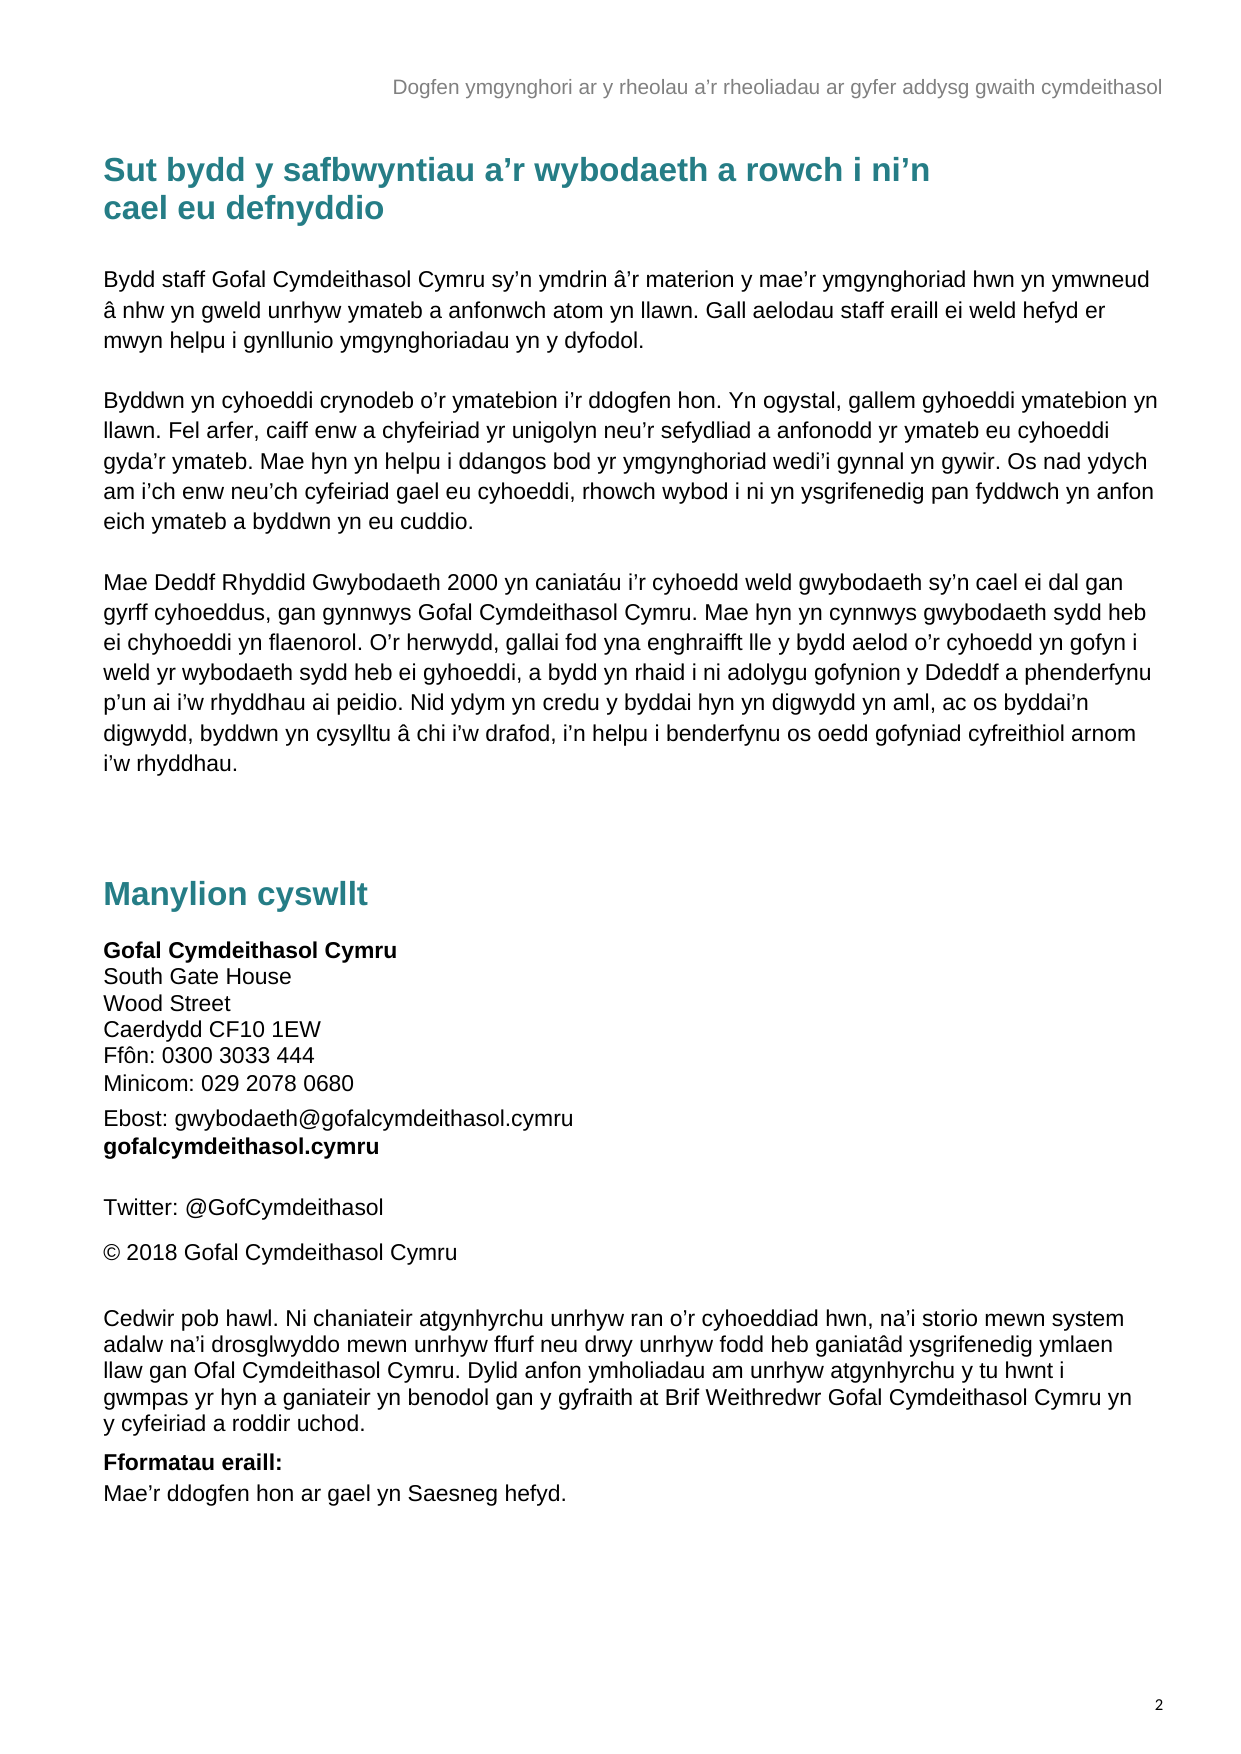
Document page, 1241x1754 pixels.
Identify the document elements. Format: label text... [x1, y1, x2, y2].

text Bydd staff Gofal Cymdeithasol Cymru sy’n ymdrin â’r materion y mae’r ymgynghoriad hwn yn ymwneud â nhw yn gweld unrhyw ymateb a anfonwch atom yn llawn. Gall aelodau staff eraill ei weld hefyd er mwyn helpu i gynllunio ymgynghoriadau yn y dyfodol. [103, 266, 1163, 353]
text Mae Deddf Rhyddid Gwybodaeth 2000 yn caniatáu i’r cyhoedd weld gwybodaeth sy’n cael ei dal gan gyrff cyhoeddus, gan gynnwys Gofal Cymdeithasol Cymru. Mae hyn yn cynnwys gwybodaeth sydd heb ei chyhoeddi yn flaenorol. O’r herwydd, gallai fod yna enghraifft lle y bydd aelod o’r cyhoedd yn gofyn i weld yr wybodaeth sydd heb ei gyhoeddi, a bydd yn rhaid i ni adolygu gofynion y Ddeddf a phenderfynu p’un ai i’w rhyddhau ai peidio. Nid ydym yn credu y byddai hyn yn digwydd yn aml, ac os byddai’n digwydd, byddwn yn cysylltu â chi i’w drafod, i’n helpu i benderfynu os oedd gofyniad cyfreithiol arnom i’w rhyddhau. [103, 568, 1163, 776]
text Twitter: @GofCymdeithasol [103, 1194, 1135, 1221]
text Ffôn: 0300 3033 444 [103, 1042, 1135, 1069]
text South Gate House [103, 963, 1135, 990]
text Gofal Cymdeithasol Cymru [103, 937, 1135, 963]
text cael eu defnyddio [103, 188, 1163, 227]
text Caerdydd CF10 1EW [103, 1016, 1135, 1042]
text Fformatau eraill: [103, 1449, 1135, 1475]
text Manylion cyswllt [103, 873, 1135, 912]
text Sut bydd y safbwyntiau a’r wybodaeth a rowch i ni’n [103, 150, 1163, 188]
text © 2018 Gofal Cymdeithasol Cymru [103, 1238, 1135, 1265]
text Wood Street [103, 990, 1135, 1016]
text Ebost: gwybodaeth@gofalcymdeithasol.cymru [103, 1105, 1135, 1132]
text gofalcymdeithasol.cymru [103, 1133, 1135, 1159]
text Cedwir pob hawl. Ni chaniateir atgynhyrchu unrhyw ran o’r cyhoeddiad hwn, na’i storio mewn system adalw na’i drosglwyddo mewn unrhyw ffurf neu drwy unrhyw fodd heb ganiatâd ysgrifenedig ymlaen llaw gan Ofal Cymdeithasol Cymru. Dylid anfon ymholiadau am unrhyw atgynhyrchu y tu hwnt i gwmpas yr hyn a ganiateir yn benodol gan y gyfraith at Brif Weithredwr Gofal Cymdeithasol Cymru yn y cyfeiriad a roddir uchod. [103, 1304, 1135, 1436]
text Minicom: 029 2078 0680 [103, 1070, 1135, 1096]
text Mae’r ddogfen hon ar gael yn Saesneg hefyd. [103, 1480, 1135, 1506]
text Byddwn yn cyhoeddi crynodeb o’r ymatebion i’r ddogfen hon. Yn ogystal, gallem gyhoeddi ymatebion yn llawn. Fel arfer, caiff enw a chyfeiriad yr unigolyn neu’r sefydliad a anfonodd yr ymateb eu cyhoeddi gyda’r ymateb. Mae hyn yn helpu i ddangos bod yr ymgynghoriad wedi’i gynnal yn gywir. Os nad ydych am i’ch enw neu’ch cyfeiriad gael eu cyhoeddi, rhowch wybod i ni yn ysgrifenedig pan fyddwch yn anfon eich ymateb a byddwn yn eu cuddio. [103, 387, 1163, 534]
